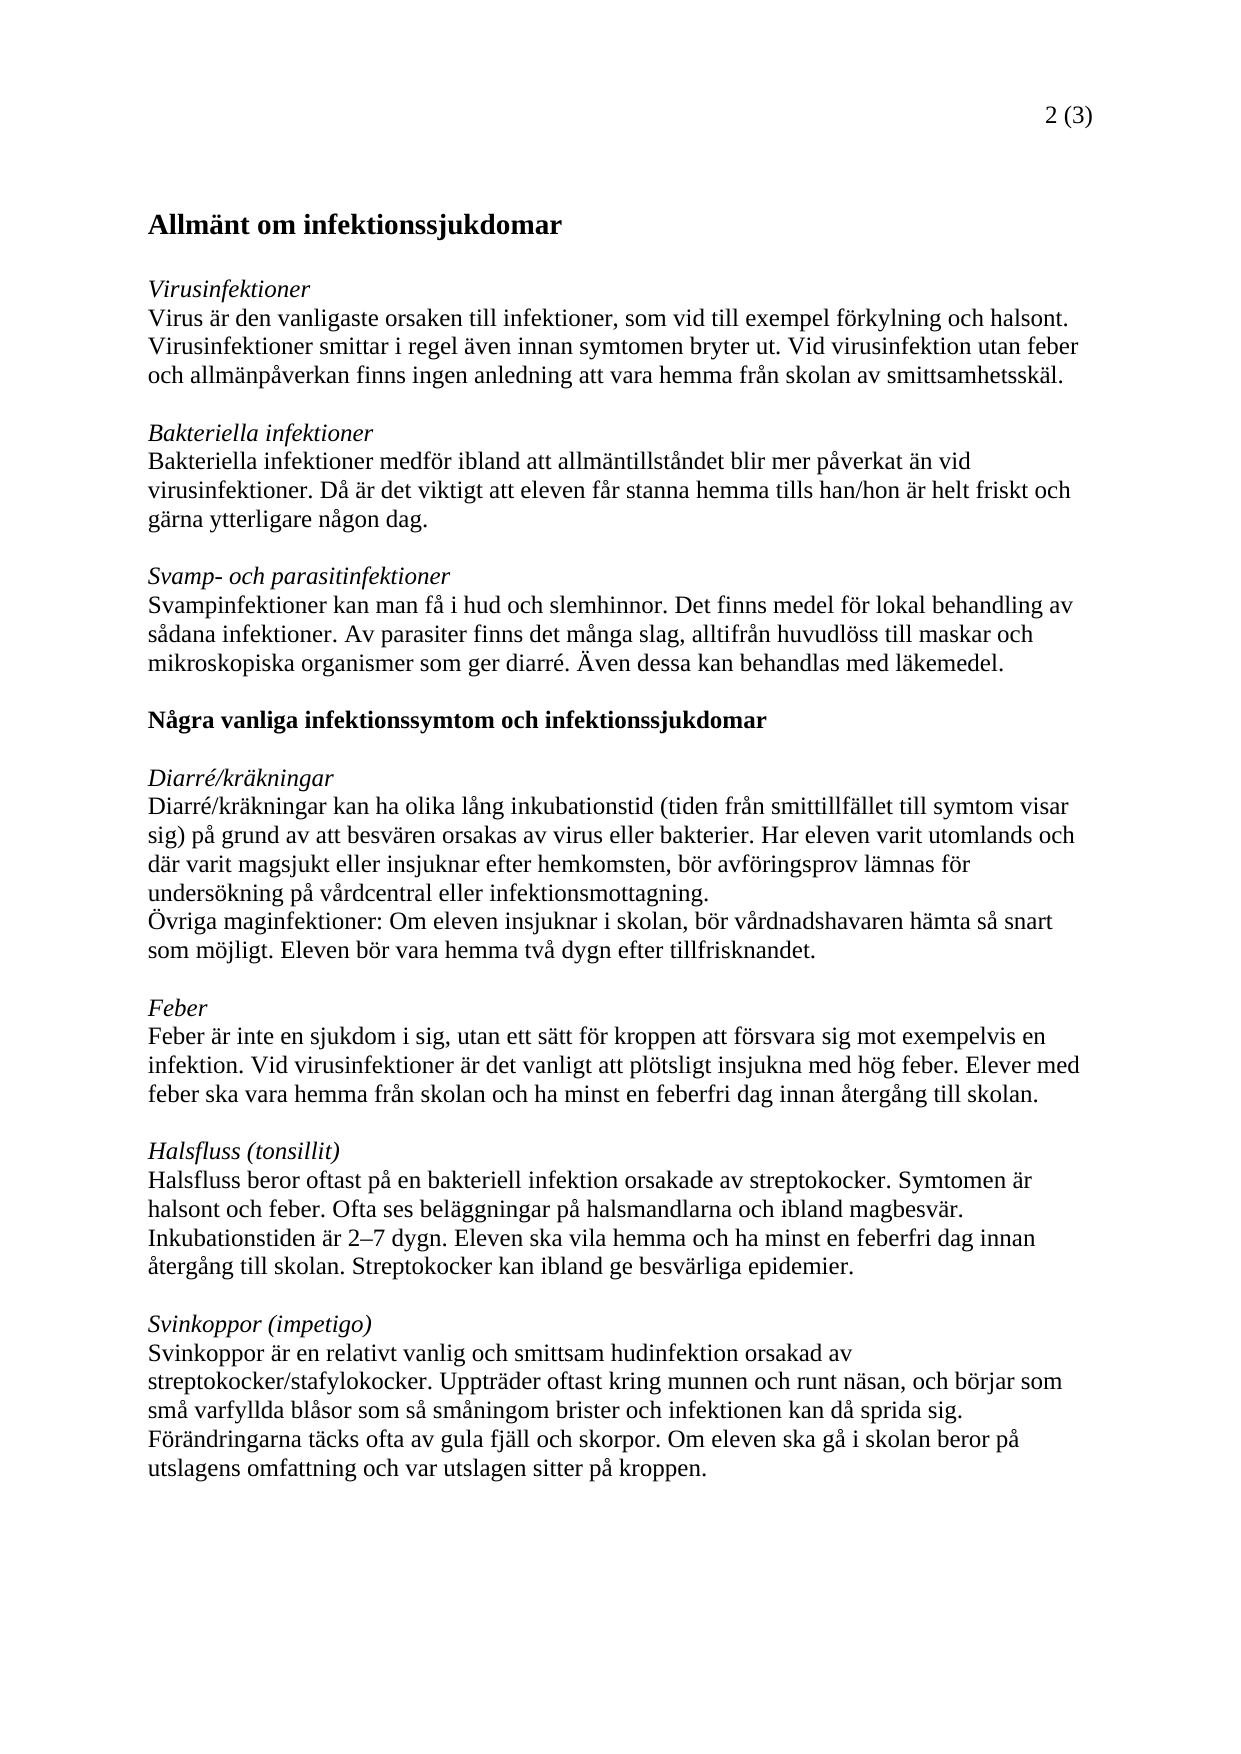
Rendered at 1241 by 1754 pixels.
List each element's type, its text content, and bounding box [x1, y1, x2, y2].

text Allmänt om infektionssjukdomar [148, 207, 1092, 240]
text Halsfluss beror oftast på en bakteriell infektion orsakade av streptokocker. Symtomen är halsont och feber. Ofta ses beläggningar på halsmandlarna och ibland magbesvär. Inkubationstiden är 2–7 dygn. Eleven ska vila hemma och ha minst en feberfri dag innan återgång till skolan. Streptokocker kan ibland ge besvärliga epidemier. [148, 1165, 1092, 1280]
text Halsfluss (tonsillit) [148, 1136, 1092, 1165]
text Bakteriella infektioner medför ibland att allmäntillståndet blir mer påverkat än vid virusinfektioner. Då är det viktigt att eleven får stanna hemma tills han/hon är helt friskt och gärna ytterligare någon dag. [148, 446, 1092, 533]
text Feber är inte en sjukdom i sig, utan ett sätt för kroppen att försvara sig mot exempelvis en infektion. Vid virusinfektioner är det vanligt att plötsligt insjukna med hög feber. Elever med feber ska vara hemma från skolan och ha minst en feberfri dag innan återgång till skolan. [148, 1021, 1092, 1108]
text Bakteriella infektioner [148, 418, 1092, 446]
text Virus är den vanligaste orsaken till infektioner, som vid till exempel förkylning och halsont. Virusinfektioner smittar i regel även innan symtomen bryter ut. Vid virusinfektion utan feber och allmänpåverkan finns ingen anledning att vara hemma från skolan av smittsamhetsskäl. [148, 303, 1092, 389]
text Virusinfektioner [148, 274, 1092, 303]
text Svamp- och parasitinfektioner [148, 561, 1092, 590]
text Några vanliga infektionssymtom och infektionssjukdomar [148, 705, 1092, 734]
text Diarré/kräkningar [148, 763, 1092, 791]
text Övriga maginfektioner: Om eleven insjuknar i skolan, bör vårdnadshavaren hämta så snart som möjligt. Eleven bör vara hemma två dygn efter tillfrisknandet. [148, 906, 1092, 964]
text Diarré/kräkningar kan ha olika lång inkubationstid (tiden från smittillfället till symtom visar sig) på grund av att besvären orsakas av virus eller bakterier. Har eleven varit utomlands och där varit magsjukt eller insjuknar efter hemkomsten, bör avföringsprov lämnas för undersökning på vårdcentral eller infektionsmottagning. [148, 791, 1092, 906]
text Svampinfektioner kan man få i hud och slemhinnor. Det finns medel för lokal behandling av sådana infektioner. Av parasiter finns det många slag, alltifrån huvudlöss till maskar och mikroskopiska organismer som ger diarré. Även dessa kan behandlas med läkemedel. [148, 590, 1092, 676]
text Svinkoppor (impetigo) [148, 1309, 1092, 1338]
text Feber [148, 993, 1092, 1021]
text Svinkoppor är en relativt vanlig och smittsam hudinfektion orsakad av streptokocker/stafylokocker. Uppträder oftast kring munnen och runt näsan, och börjar som små varfyllda blåsor som så småningom brister och infektionen kan då sprida sig. Förändringarna täcks ofta av gula fjäll och skorpor. Om eleven ska gå i skolan beror på utslagens omfattning och var utslagen sitter på kroppen. [148, 1338, 1092, 1481]
